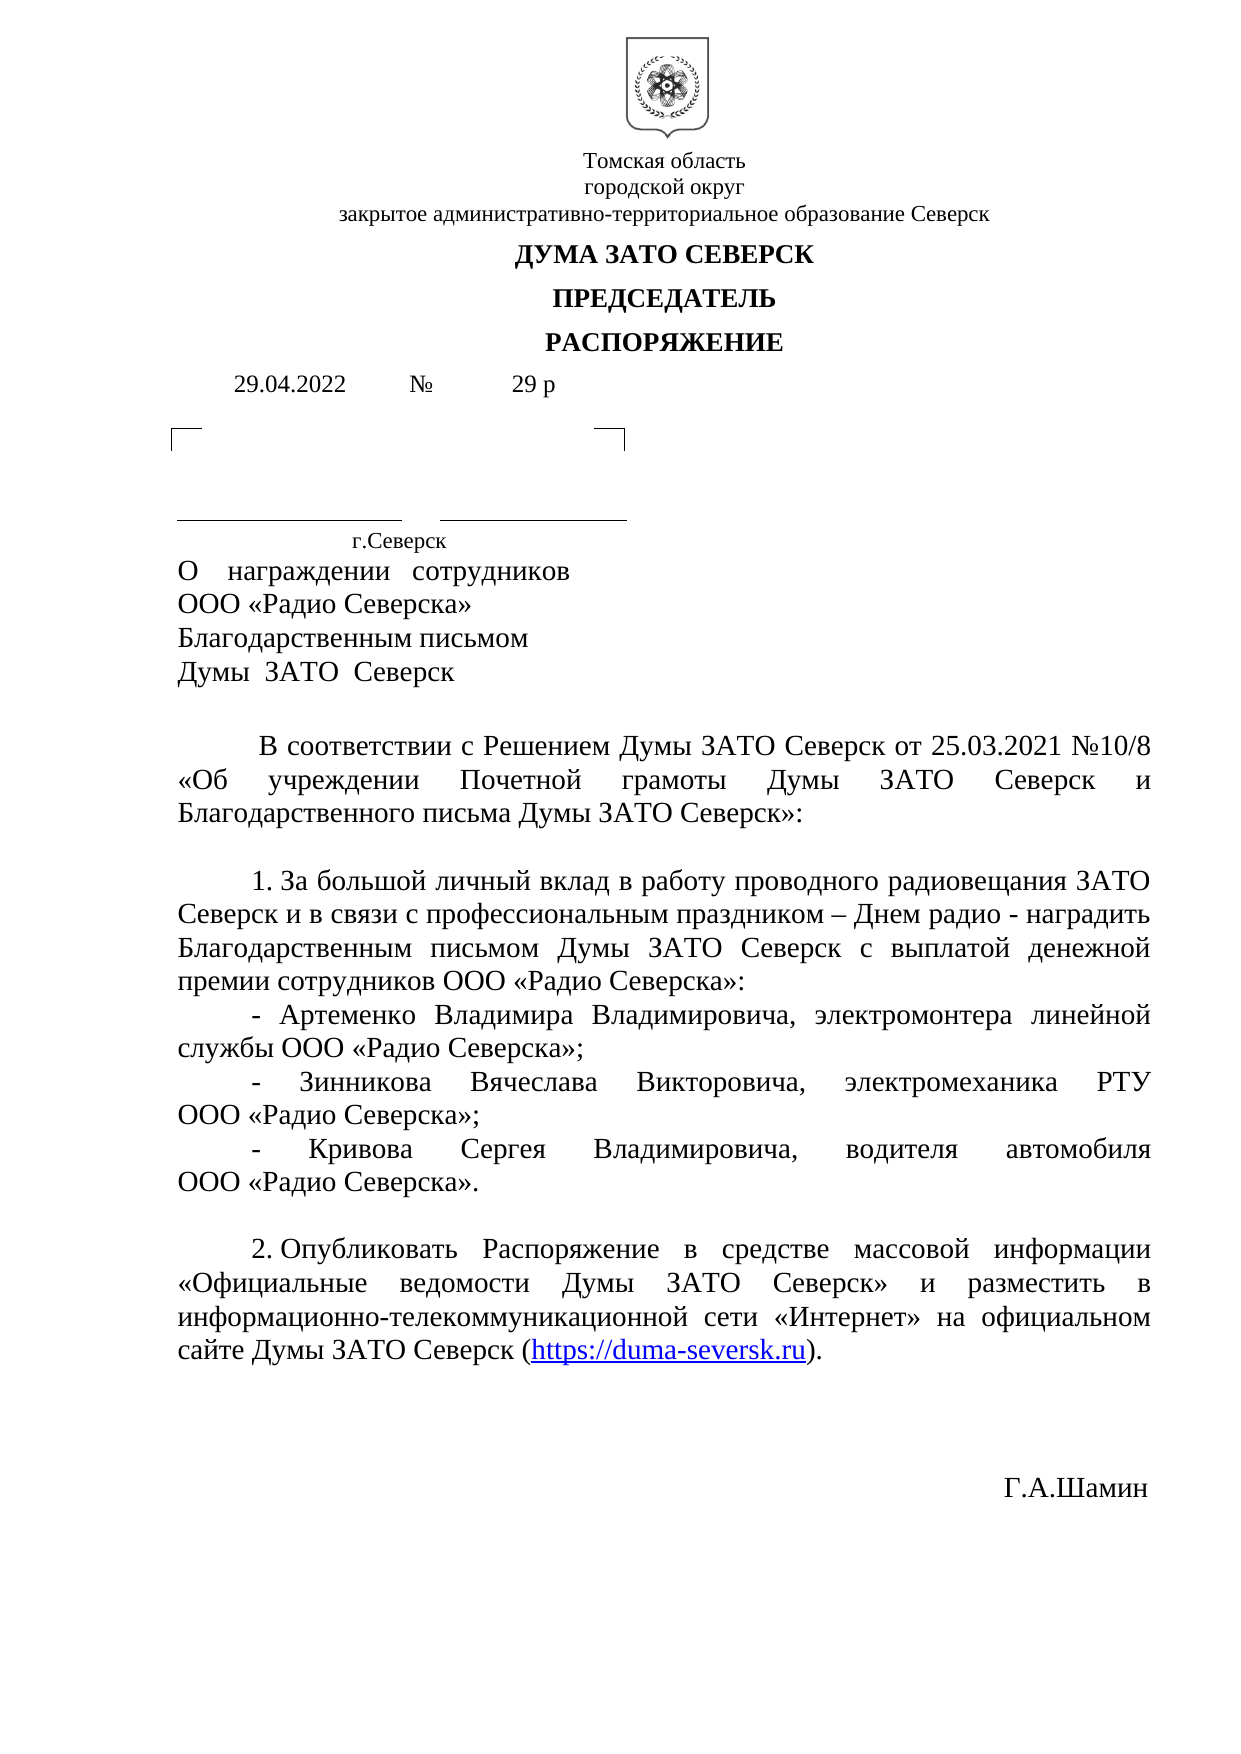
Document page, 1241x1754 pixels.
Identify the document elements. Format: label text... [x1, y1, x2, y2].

table_header 29.04.2022 [177, 357, 402, 519]
text О награждении сотрудников [177, 553, 664, 587]
text - Артеменко Владимира Владимировича, электромонтера линейной службы ООО «Радио Северска»; [177, 997, 1152, 1064]
table_header 29 р [440, 357, 627, 519]
text Думы ЗАТО Северск [177, 654, 664, 687]
text В соответствии с Решением Думы ЗАТО Северск от 25.03.2021 №10/8 «Об учреждении Почетной грамоты Думы ЗАТО Северск и Благодарственного письма Думы ЗАТО Северск»: [177, 728, 1152, 829]
text Г.А.Шамин [177, 1470, 1152, 1504]
table_header № [402, 357, 440, 519]
text 2. Опубликовать Распоряжение в средстве массовой информации «Официальные ведомости Думы ЗАТО Северск» и разместить в информационно-телекоммуникационной сети «Интернет» на официальном сайте Думы ЗАТО Северск (https://duma-seversk.ru). [177, 1232, 1152, 1366]
picture [625, 35, 712, 142]
text г.Северск [183, 527, 587, 553]
text ООО «Радио Северска» Благодарственным письмом [177, 587, 664, 654]
text - Кривова Сергея Владимировича, водителя автомобиля ООО «Радио Северска». [177, 1131, 1152, 1198]
text 1. За большой личный вклад в работу проводного радиовещания ЗАТО Северск и в связи с профессиональным праздником – Днем радио - наградить Благодарственным письмом Думы ЗАТО Северск с выплатой денежной премии сотрудников ООО «Радио Северска»: [177, 863, 1152, 997]
text - Зинникова Вячеслава Викторовича, электромеханика РТУ ООО «Радио Северска»; [177, 1064, 1152, 1131]
